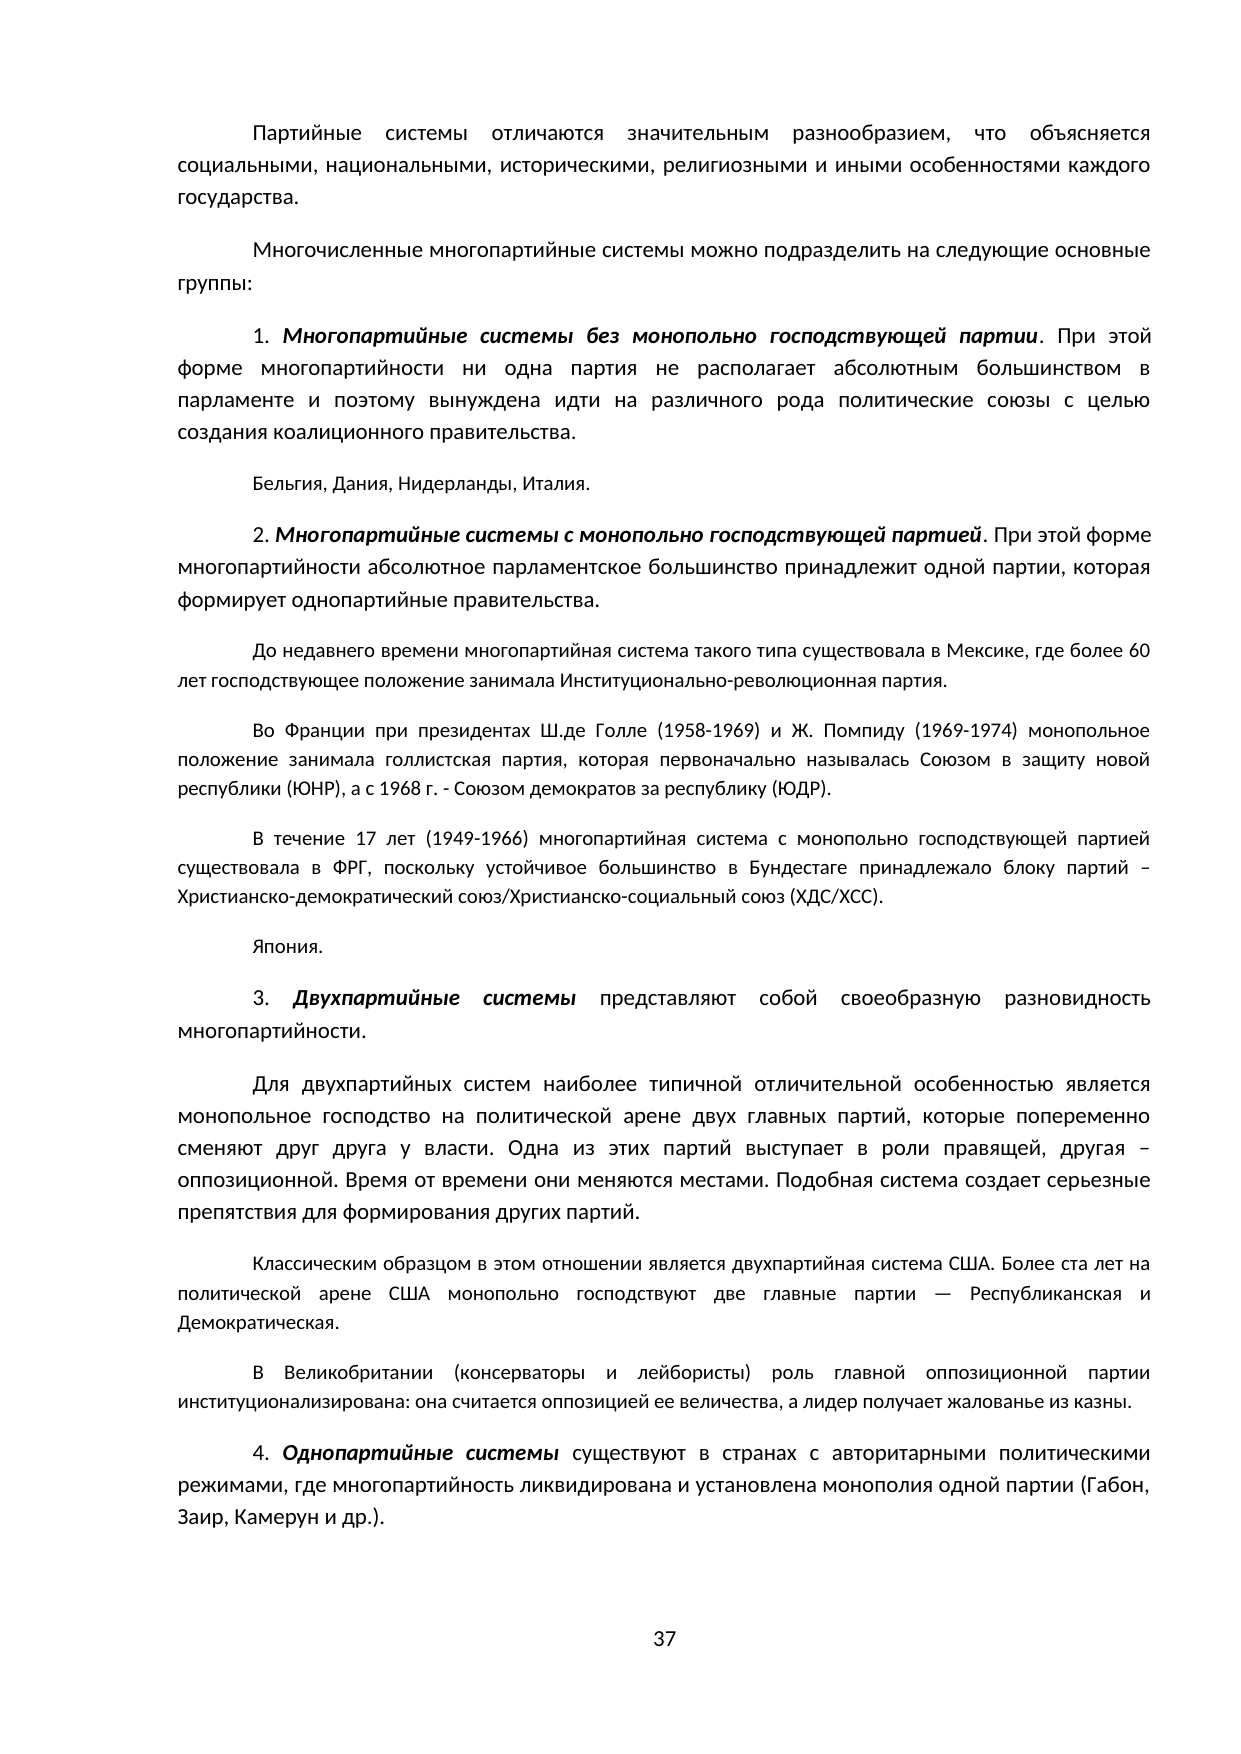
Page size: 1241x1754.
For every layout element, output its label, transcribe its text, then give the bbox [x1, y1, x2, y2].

text Япония. [177, 933, 1152, 959]
text 3. Двухпартийные системы представляют собой своеобразную разновидность многопартийности. [177, 983, 1152, 1044]
text В Великобритании (консерваторы и лейбористы) роль главной оппозиционной партии институционализирована: она считается оппозицией ее величества, а лидер получает жалованье из казны. [177, 1359, 1152, 1413]
text 2. Многопартийные системы с монопольно господствующей партией. При этой форме многопартийности абсолютное парламентское большинство принадлежит одной партии, которая формирует однопартийные правительства. [177, 520, 1152, 613]
text Партийные системы отличаются значительным разнообразием, что объясняется социальными, национальными, историческими, религиозными и иными особенностями каждого государства. [177, 118, 1152, 211]
text Во Франции при президентах Ш.де Голле (1958-1969) и Ж. Помпиду (1969-1974) монопольное положение занимала голлистская партия, которая первоначально называлась Союзом в защиту новой республики (ЮНР), а с . - Союзом демократов за республику (ЮДР). [177, 717, 1152, 801]
text Бельгия, Дания, Нидерланды, Италия. [177, 470, 1152, 496]
text 1. Многопартийные системы без монопольно господствующей партии. При этой форме многопартийности ни одна партия не располагает абсолютным большинством в парламенте и поэтому вынуждена идти на различного рода политические союзы с целью создания коалиционного правительства. [177, 321, 1152, 445]
text До недавнего времени многопартийная система такого типа существовала в Мексике, где более 60 лет господствующее положение занимала Институционально-революционная партия. [177, 638, 1152, 692]
text Многочисленные многопартийные системы можно подразделить на следующие основные группы: [177, 236, 1152, 296]
text Классическим образцом в этом отношении является двухпартийная система США. Более ста лет на политической арене США монопольно господствуют две главные партии — Республиканская и Демократическая. [177, 1251, 1152, 1334]
text Для двухпартийных систем наиболее типичной отличительной особенностью является монопольное господство на политической арене двух главных партий, которые попеременно сменяют друг друга у власти. Одна из этих партий выступает в роли правящей, другая – оппозиционной. Время от времени они меняются местами. Подобная система создает серьезные препятствия для формирования других партий. [177, 1069, 1152, 1226]
text 4. Однопартийные системы существуют в странах с авторитарными политическими режимами, где многопартийность ликвидирована и установлена монополия одной партии (Габон, Заир, Камерун и др.). [177, 1438, 1152, 1530]
text В течение 17 лет (1949-1966) многопартийная система с монопольно господствующей партией существовала в ФРГ, поскольку устойчивое большинство в Бундестаге принадлежало блоку партий – Христианско-демократический союз/Христианско-социальный союз (ХДС/ХСС). [177, 825, 1152, 909]
